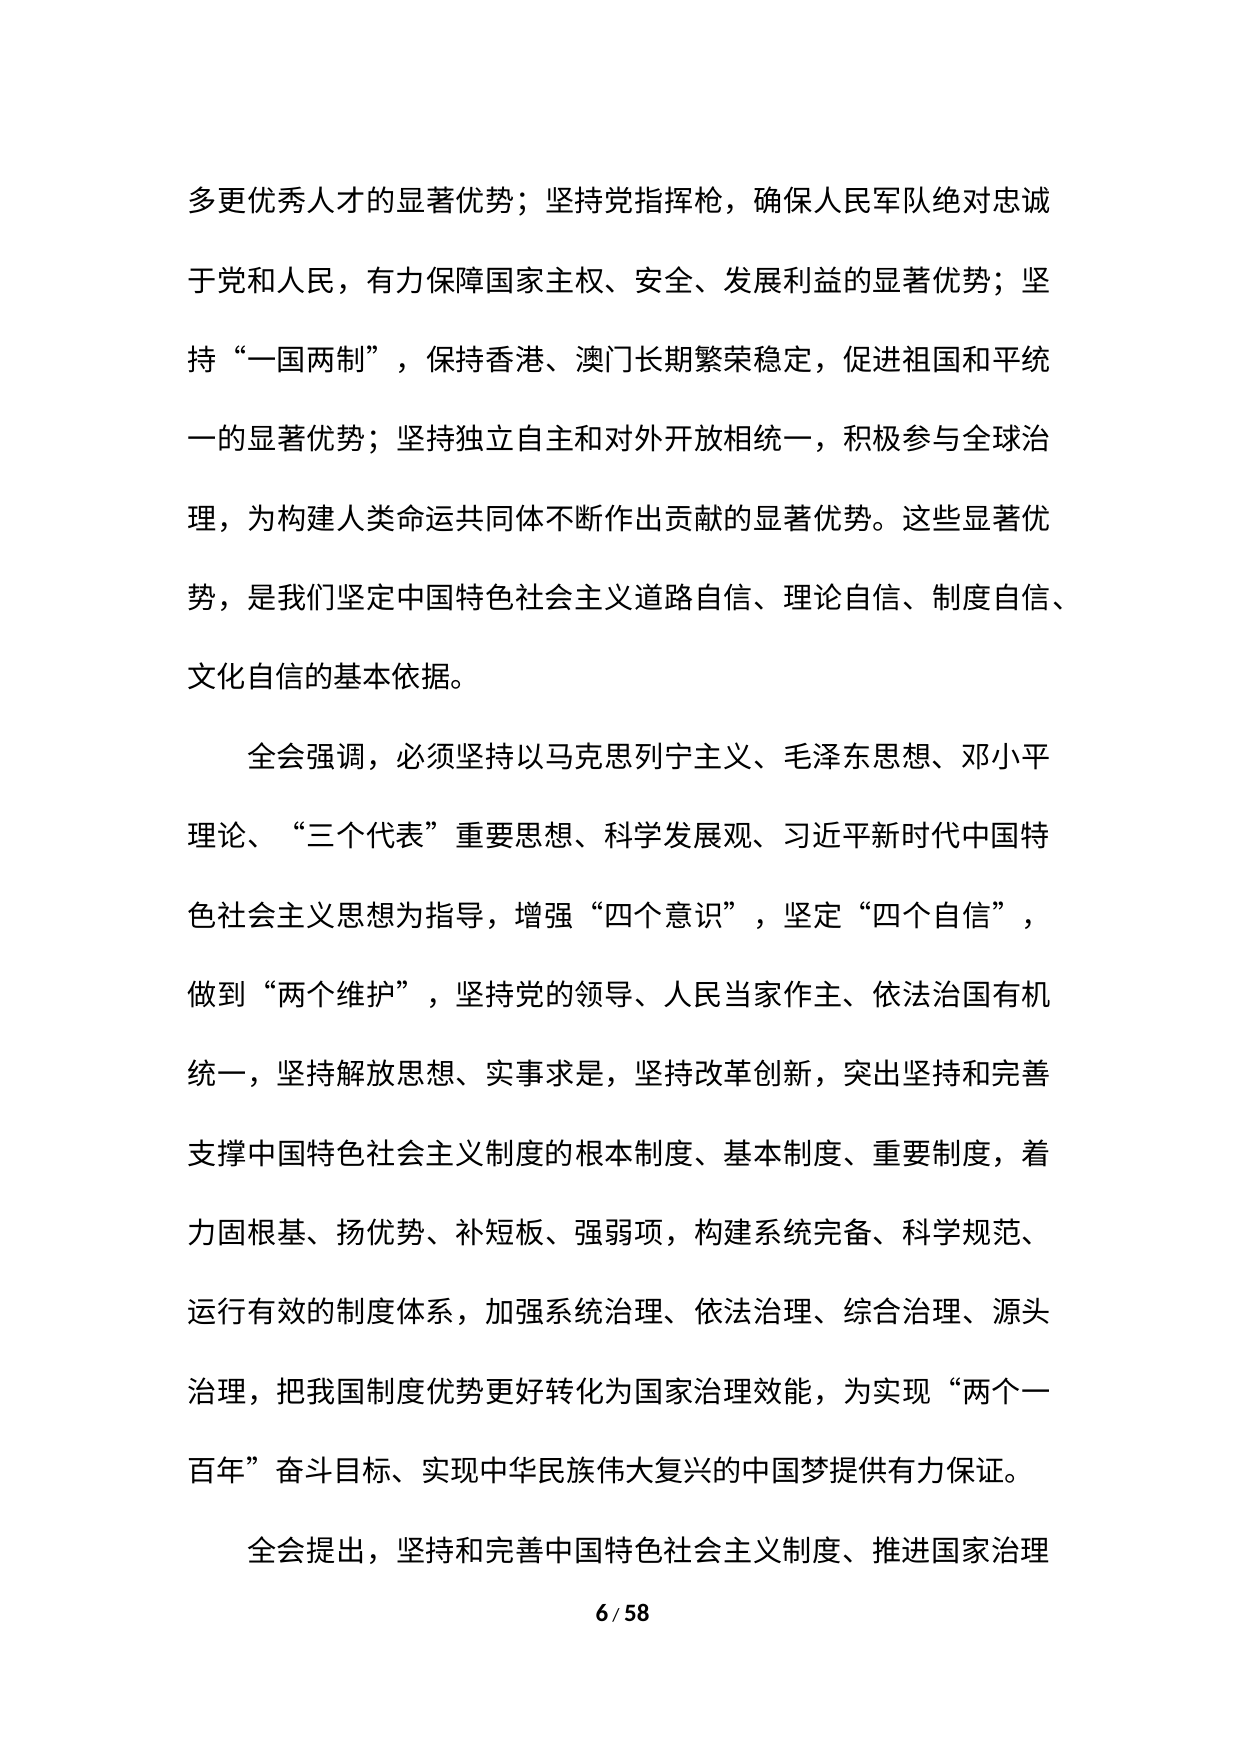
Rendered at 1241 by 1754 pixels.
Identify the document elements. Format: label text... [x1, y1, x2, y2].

text 全会强调，必须坚持以马克思列宁主义、毛泽东思想、邓小平理论、“三个代表”重要思想、科学发展观、习近平新时代中国特色社会主义思想为指导，增强“四个意识”，坚定“四个自信”，做到“两个维护”，坚持党的领导、人民当家作主、依法治国有机统一，坚持解放思想、实事求是，坚持改革创新，突出坚持和完善支撑中国特色社会主义制度的根本制度、基本制度、重要制度，着力固根基、扬优势、补短板、强弱项，构建系统完备、科学规范、运行有效的制度体系，加强系统治理、依法治理、综合治理、源头治理，把我国制度优势更好转化为国家治理效能，为实现“两个一百年”奋斗目标、实现中华民族伟大复兴的中国梦提供有力保证。 [187, 715, 1053, 1508]
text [187, 1508, 1053, 1588]
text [187, 159, 1053, 715]
